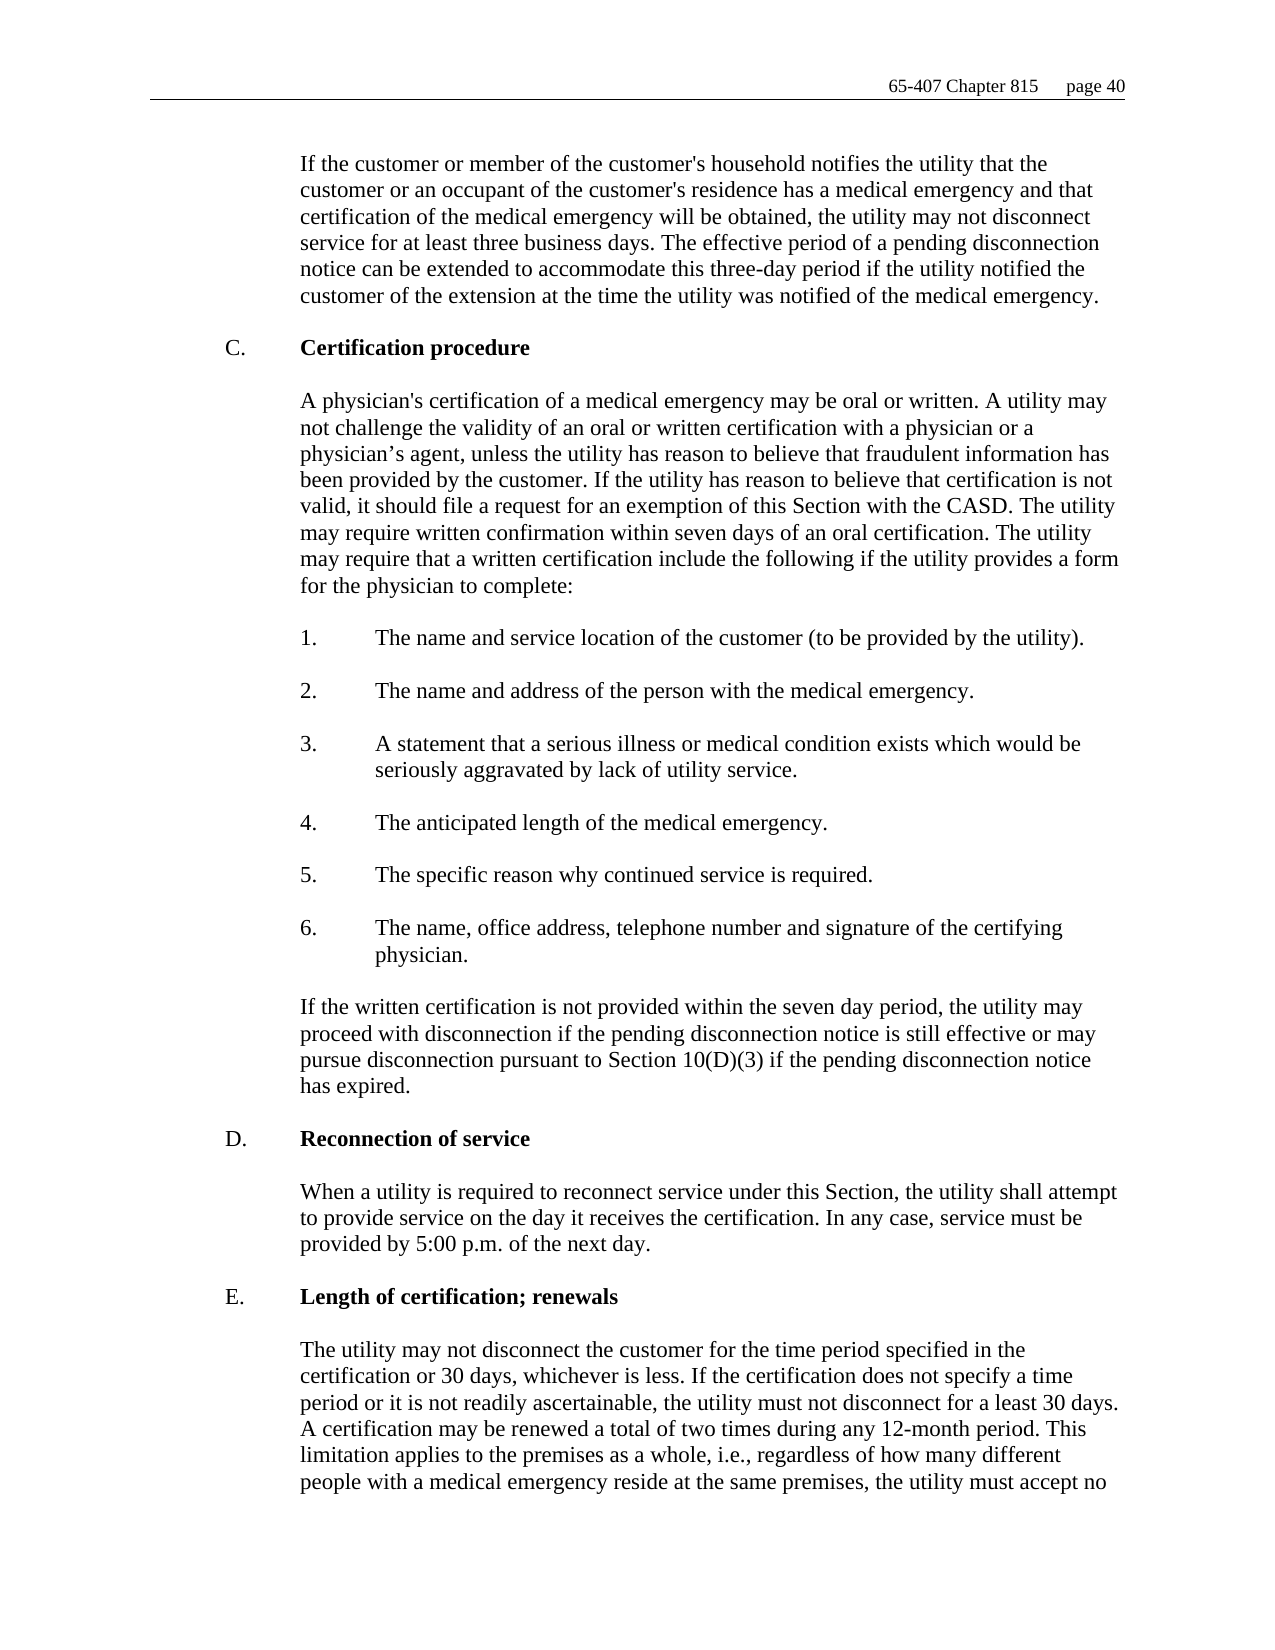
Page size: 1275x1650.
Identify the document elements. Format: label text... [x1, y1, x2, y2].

text 6. The name, office address, telephone number and signature of the certifying physician. [300, 914, 1125, 967]
text 1. The name and service location of the customer (to be provided by the utility). [150, 624, 1125, 651]
text 3. A statement that a serious illness or medical condition exists which would be seriously aggravated by lack of utility service. [300, 730, 1125, 782]
text If the written certification is not provided within the seven day period, the utility may proceed with disconnection if the pending disconnection notice is still effective or may pursue disconnection pursuant to Section 10(D)(3) if the pending disconnection notice has expired. [300, 993, 1125, 1099]
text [300, 1336, 1125, 1494]
text A physician's certification of a medical emergency may be oral or written. A utility may not challenge the validity of an oral or written certification with a physician or a physician’s agent, unless the utility has reason to believe that fraudulent information has been provided by the customer. If the utility has reason to believe that certification is not valid, it should file a request for an exemption of this Section with the CASD. The utility may require written confirmation within seven days of an oral certification. The utility may require that a written certification include the following if the utility provides a form for the physician to complete: [300, 387, 1125, 598]
text 4. The anticipated length of the medical emergency. [150, 809, 1125, 835]
text 5. The specific reason why continued service is required. [150, 862, 1125, 888]
text When a utility is required to reconnect service under this Section, the utility shall attempt to provide service on the day it receives the certification. In any case, service must be provided by 5:00 p.m. of the next day. [300, 1178, 1125, 1257]
text E. Length of certification; renewals [150, 1283, 1125, 1309]
text C. Certification procedure [150, 334, 1125, 361]
text D. Reconnection of service [150, 1125, 1125, 1151]
text 2. The name and address of the person with the medical emergency. [150, 677, 1125, 703]
text If the customer or member of the customer's household notifies the utility that the customer or an occupant of the customer's residence has a medical emergency and that certification of the medical emergency will be obtained, the utility may not disconnect service for at least three business days. The effective period of a pending disconnection notice can be extended to accommodate this three-day period if the utility notified the customer of the extension at the time the utility was notified of the medical emergency. [300, 150, 1125, 308]
